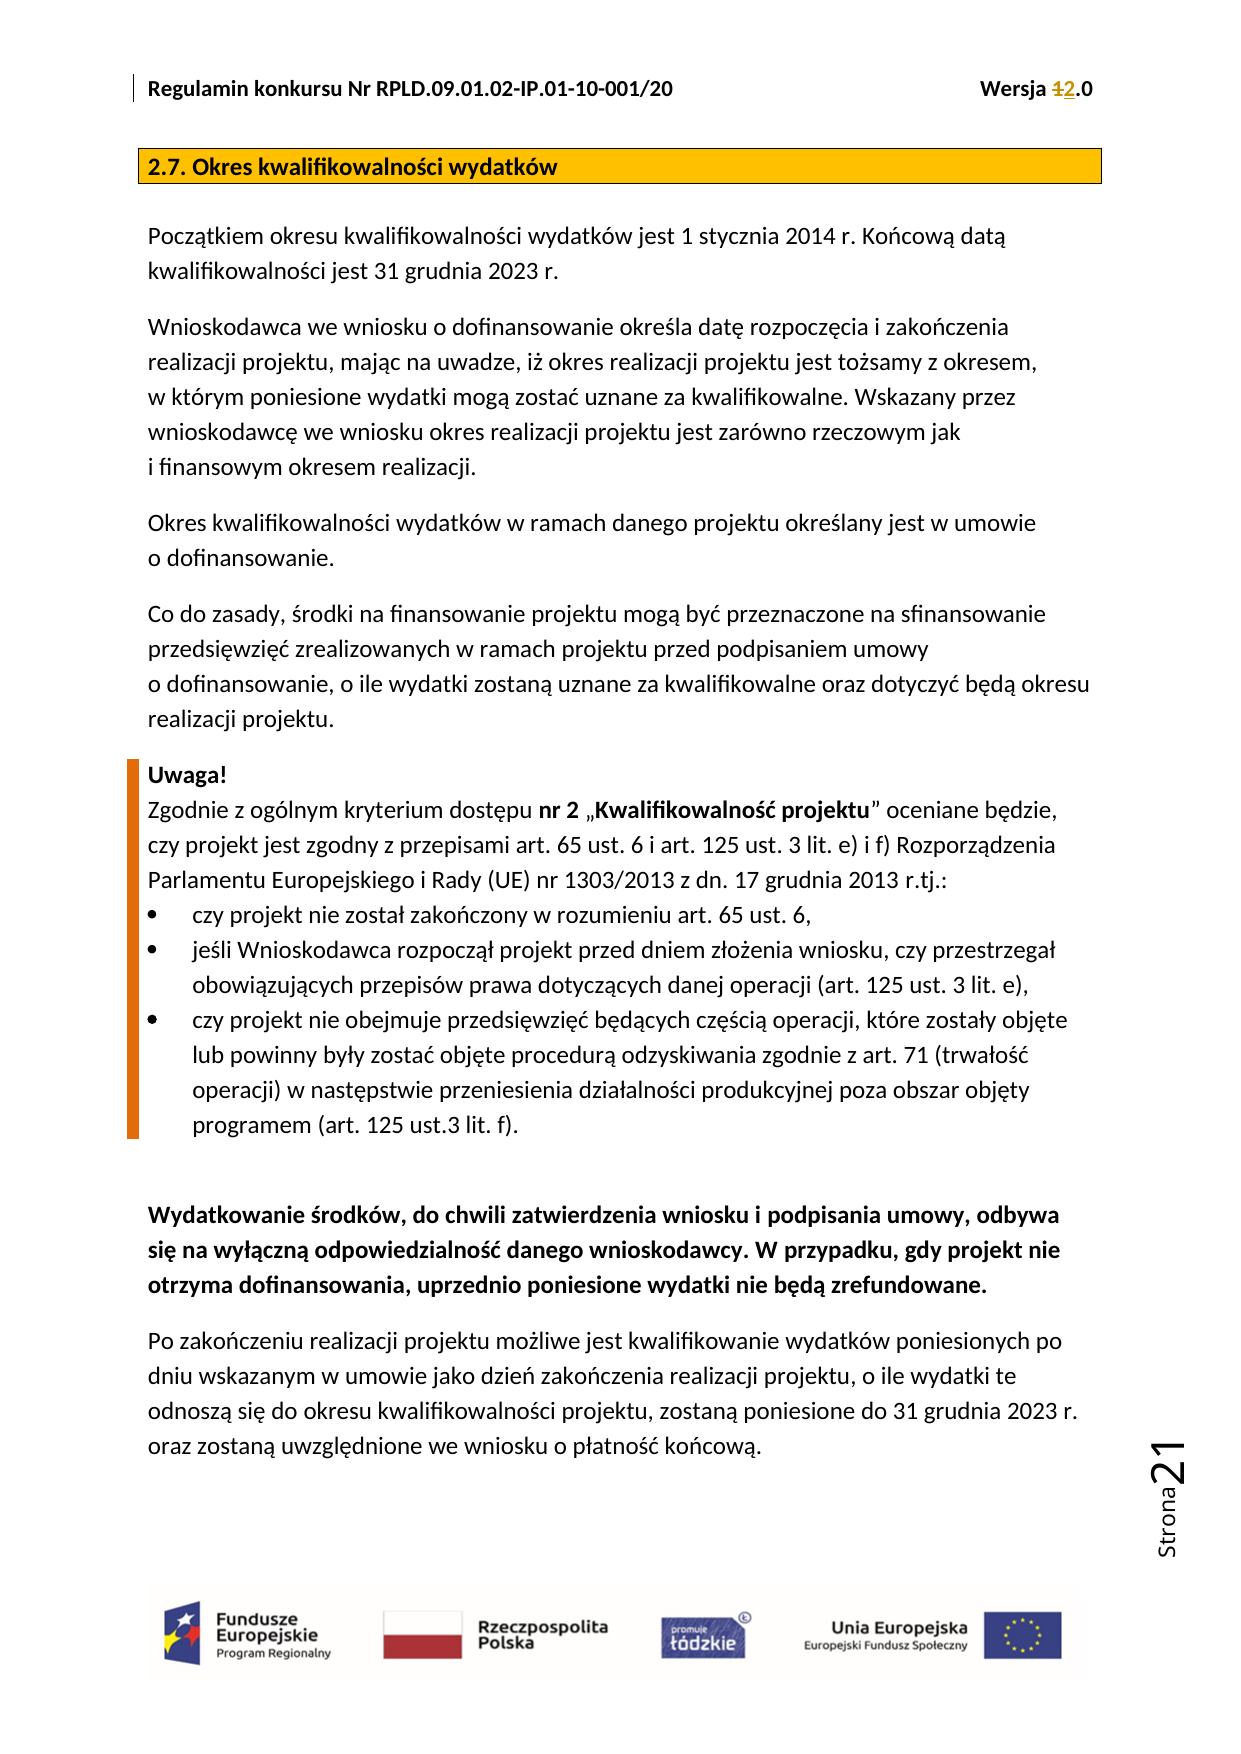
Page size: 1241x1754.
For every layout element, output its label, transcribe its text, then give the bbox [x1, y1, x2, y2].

text Początkiem okresu kwalifikowalności wydatków jest 1 stycznia 2014 r. Końcową datą kwalifikowalności jest 31 grudnia 2023 r. [148, 221, 1092, 286]
text Zgodnie z ogólnym kryterium dostępu nr 2 „Kwalifikowalność projektu” oceniane będzie, czy projekt jest zgodny z przepisami art. 65 ust. 6 i art. 125 ust. 3 lit. e) i f) Rozporządzenia Parlamentu Europejskiego i Rady (UE) nr 1303/2013 z dn. 17 grudnia 2013 r.tj.: [139, 794, 1092, 894]
text Wnioskodawca we wniosku o dofinansowanie określa datę rozpoczęcia i zakończenia realizacji projektu, mając na uwadze, iż okres realizacji projektu jest tożsamy z okresem, w którym poniesione wydatki mogą zostać uznane za kwalifikowalne. Wskazany przez wnioskodawcę we wniosku okres realizacji projektu jest zarówno rzeczowym jak i finansowym okresem realizacji. [148, 311, 1092, 482]
list czy projekt nie obejmuje przedsięwzięć będących częścią operacji, które zostały objęte lub powinny były zostać objęte procedurą odzyskiwania zgodnie z art. 71 (trwałość operacji) w następstwie przeniesienia działalności produkcyjnej poza obszar objęty programem (art. 125 ust.3 lit. f). [139, 1004, 1092, 1139]
text Co do zasady, środki na finansowanie projektu mogą być przeznaczone na sfinansowanie przedsięwzięć zrealizowanych w ramach projektu przed podpisaniem umowy o dofinansowanie, o ile wydatki zostaną uznane za kwalifikowalne oraz dotyczyć będą okresu realizacji projektu. [148, 598, 1092, 733]
text Okres kwalifikowalności wydatków w ramach danego projektu określany jest w umowie o dofinansowanie. [148, 507, 1092, 573]
list jeśli Wnioskodawca rozpoczął projekt przed dniem złożenia wniosku, czy przestrzegał obowiązujących przepisów prawa dotyczących danej operacji (art. 125 ust. 3 lit. e), [139, 934, 1092, 999]
text Wydatkowanie środków, do chwili zatwierdzenia wniosku i podpisania umowy, odbywa się na wyłączną odpowiedzialność danego wnioskodawcy. W przypadku, gdy projekt nie otrzyma dofinansowania, uprzednio poniesione wydatki nie będą zrefundowane. [148, 1200, 1092, 1300]
text Uwaga! [139, 759, 1092, 789]
text Po zakończeniu realizacji projektu możliwe jest kwalifikowanie wydatków poniesionych po dniu wskazanym w umowie jako dzień zakończenia realizacji projektu, o ile wydatki te odnoszą się do okresu kwalifikowalności projektu, zostaną poniesione do 31 grudnia 2023 r. oraz zostaną uwzględnione we wniosku o płatność końcową. [148, 1326, 1092, 1461]
list Okres kwalifikowalności wydatków [139, 149, 1101, 183]
list czy projekt nie został zakończony w rozumieniu art. 65 ust. 6, [139, 899, 1092, 929]
picture [147, 1585, 1079, 1681]
